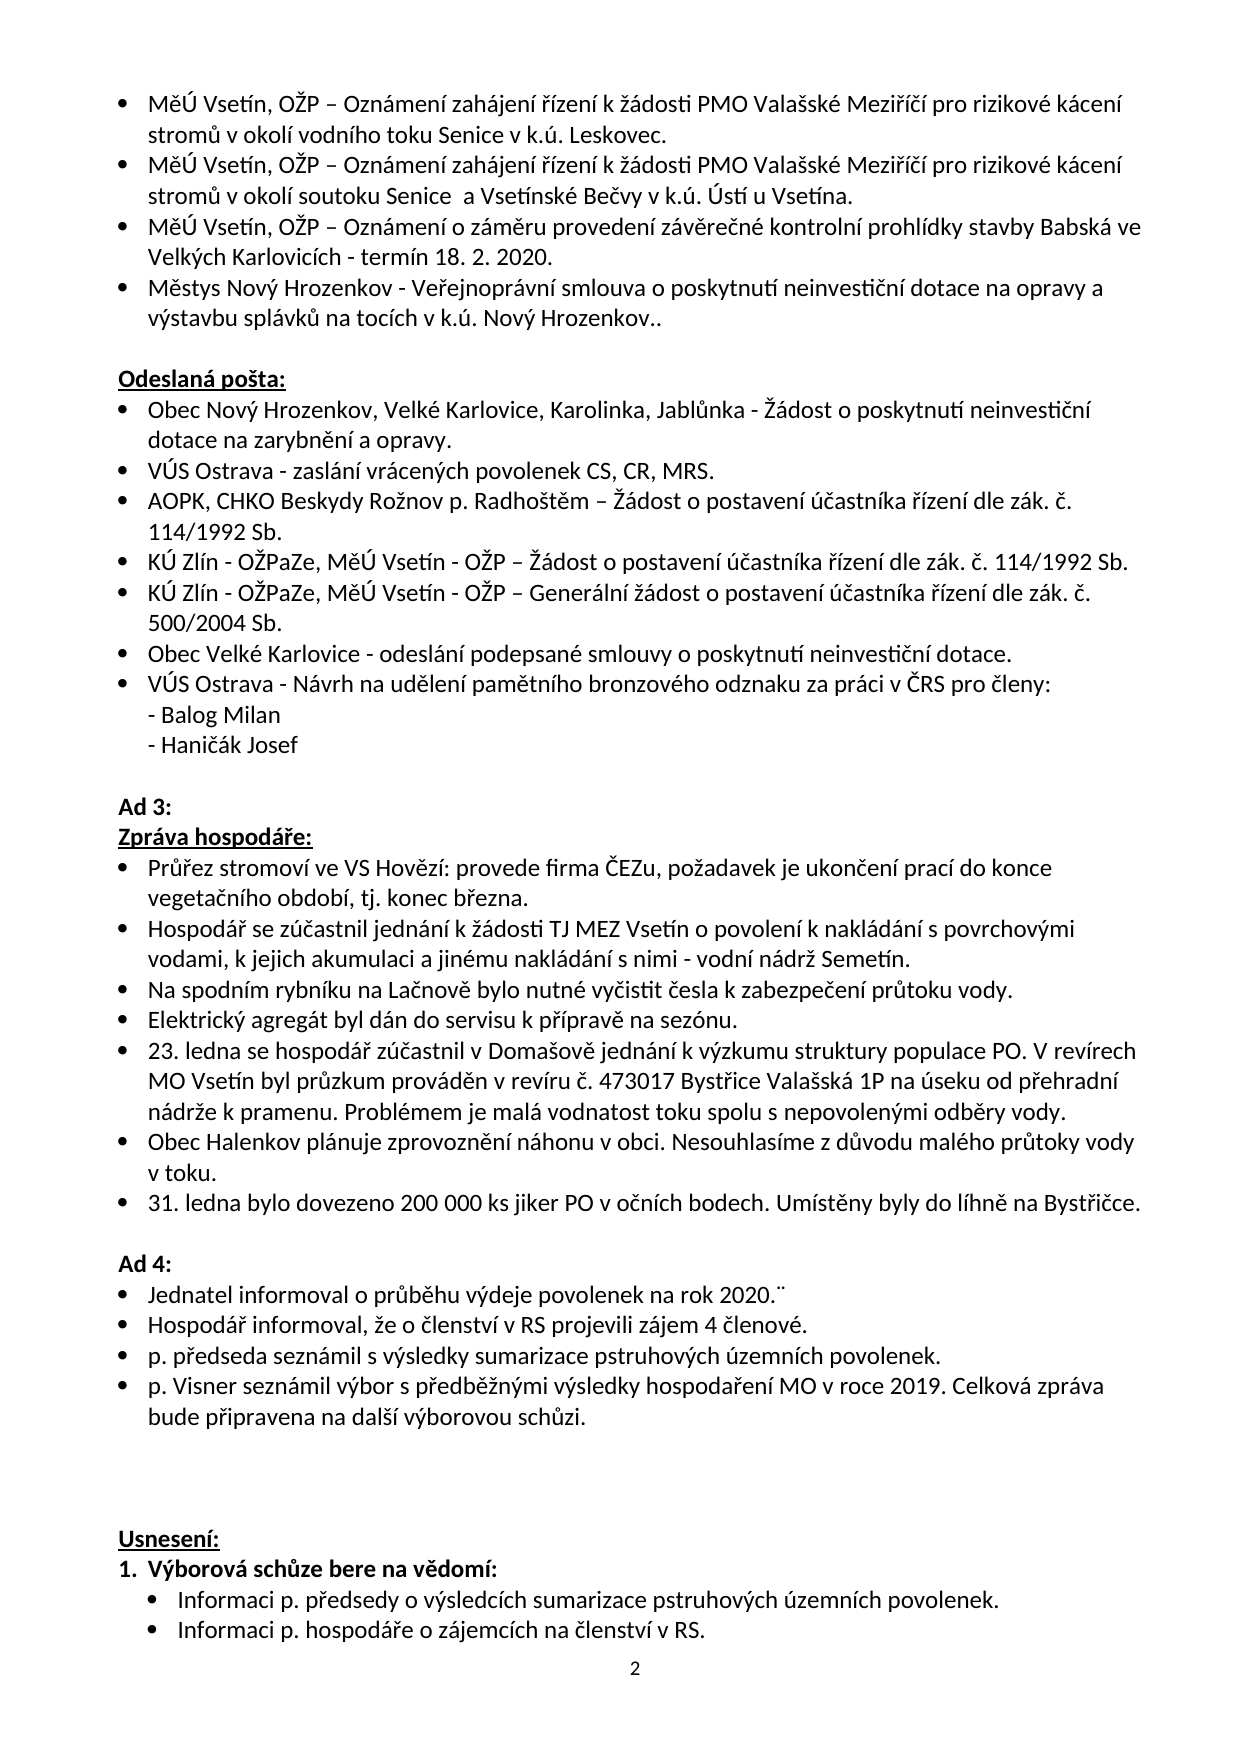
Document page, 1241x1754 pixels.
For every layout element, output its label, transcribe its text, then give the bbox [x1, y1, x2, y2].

list KÚ Zlín - OŽPaZe, MěÚ Vsetín - OŽP – Žádost o postavení účastníka řízení dle zák. č. 114/1992 Sb. [118, 546, 1152, 577]
list Výborová schůze bere na vědomí: [118, 1554, 1152, 1584]
list AOPK, CHKO Beskydy Rožnov p. Radhoštěm – Žádost o postavení účastníka řízení dle zák. č. 114/1992 Sb. [118, 485, 1152, 546]
list p. předseda seznámil s výsledky sumarizace pstruhových územních povolenek. [118, 1340, 1152, 1371]
list Městys Nový Hrozenkov - Veřejnoprávní smlouva o poskytnutí neinvestiční dotace na opravy a výstavbu splávků na tocích v k.ú. Nový Hrozenkov.. [118, 272, 1152, 333]
list MěÚ Vsetín, OŽP – Oznámení zahájení řízení k žádosti PMO Valašské Meziříčí pro rizikové kácení stromů v okolí soutoku Senice a Vsetínské Bečvy v k.ú. Ústí u Vsetína. [118, 150, 1152, 211]
list Obec Nový Hrozenkov, Velké Karlovice, Karolinka, Jablůnka - Žádost o poskytnutí neinvestiční dotace na zarybnění a opravy. [118, 394, 1152, 455]
list 23. ledna se hospodář zúčastnil v Domašově jednání k výzkumu struktury populace PO. V revírech MO Vsetín byl průzkum prováděn v revíru č. 473017 Bystřice Valašská 1P na úseku od přehradní nádrže k pramenu. Problémem je malá vodnatost toku spolu s nepovolenými odběry vody. [118, 1035, 1152, 1126]
list Hospodář informoval, že o členství v RS projevili zájem 4 členové. [118, 1309, 1152, 1340]
list Obec Velké Karlovice - odeslání podepsané smlouvy o poskytnutí neinvestiční dotace. [118, 638, 1152, 668]
text Usnesení: [118, 1523, 1152, 1554]
list Hospodář se zúčastnil jednání k žádosti TJ MEZ Vsetín o povolení k nakládání s povrchovými vodami, k jejich akumulaci a jinému nakládání s nimi - vodní nádrž Semetín. [118, 913, 1152, 974]
list Průřez stromoví ve VS Hovězí: provede firma ČEZu, požadavek je ukončení prací do konce vegetačního období, tj. konec března. [118, 852, 1152, 913]
list p. Visner seznámil výbor s předběžnými výsledky hospodaření MO v roce 2019. Celková zpráva bude připravena na další výborovou schůzi. [118, 1371, 1152, 1432]
list Obec Halenkov plánuje zprovoznění náhonu v obci. Nesouhlasíme z důvodu malého průtoky vody v toku. [118, 1126, 1152, 1187]
list Elektrický agregát byl dán do servisu k přípravě na sezónu. [118, 1004, 1152, 1035]
list Na spodním rybníku na Lačnově bylo nutné vyčistit česla k zabezpečení průtoku vody. [118, 974, 1152, 1004]
list Jednatel informoval o průběhu výdeje povolenek na rok 2020.¨ [118, 1279, 1152, 1309]
list 31. ledna bylo dovezeno 200 000 ks jiker PO v očních bodech. Umístěny byly do líhně na Bystřičce. [118, 1187, 1152, 1218]
list Informaci p. hospodáře o zájemcích na členství v RS. [148, 1615, 1152, 1645]
text Odeslaná pošta: [118, 363, 1152, 394]
list MěÚ Vsetín, OŽP – Oznámení o záměru provedení závěrečné kontrolní prohlídky stavby Babská ve Velkých Karlovicích - termín 18. 2. 2020. [118, 211, 1152, 272]
text Ad 3: [118, 791, 1152, 821]
text Zpráva hospodáře: [118, 821, 1152, 852]
list KÚ Zlín - OŽPaZe, MěÚ Vsetín - OŽP – Generální žádost o postavení účastníka řízení dle zák. č. 500/2004 Sb. [118, 577, 1152, 638]
text Ad 4: [118, 1248, 1152, 1279]
list MěÚ Vsetín, OŽP – Oznámení zahájení řízení k žádosti PMO Valašské Meziříčí pro rizikové kácení stromů v okolí vodního toku Senice v k.ú. Leskovec. [118, 89, 1152, 150]
list VÚS Ostrava - Návrh na udělení pamětního bronzového odznaku za práci v ČRS pro členy: - Balog Milan - Haničák Josef [118, 668, 1152, 760]
list Informaci p. předsedy o výsledcích sumarizace pstruhových územních povolenek. [148, 1584, 1152, 1615]
list VÚS Ostrava - zaslání vrácených povolenek CS, CR, MRS. [118, 455, 1152, 485]
